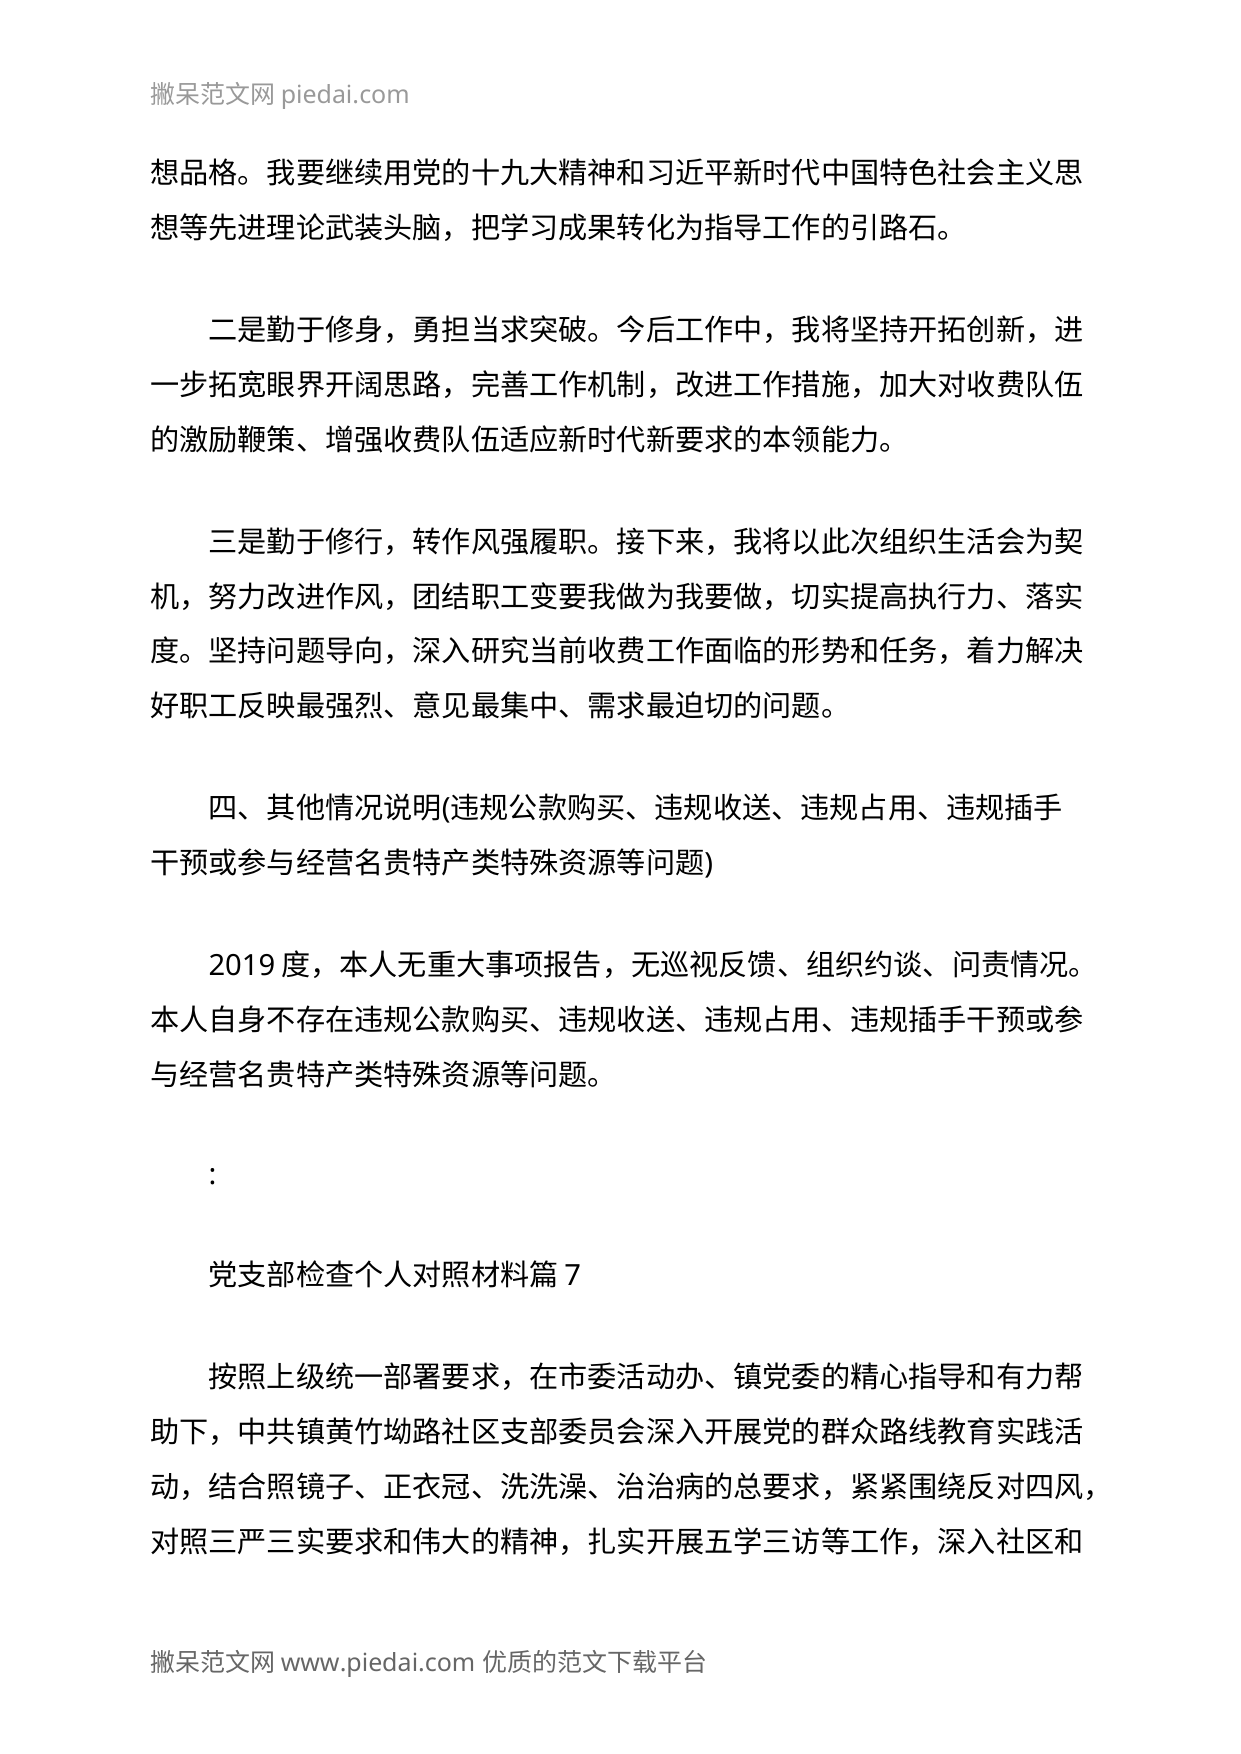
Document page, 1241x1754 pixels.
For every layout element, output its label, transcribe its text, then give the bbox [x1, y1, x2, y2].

text : [150, 1153, 1090, 1193]
text 二是勤于修身，勇担当求突破。今后工作中，我将坚持开拓创新，进一步拓宽眼界开阔思路，完善工作机制，改进工作措施，加大对收费队伍的激励鞭策、增强收费队伍适应新时代新要求的本领能力。 [150, 307, 1090, 459]
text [150, 1354, 1090, 1561]
text 四、其他情况说明(违规公款购买、违规收送、违规占用、违规插手干预或参与经营名贵特产类特殊资源等问题) [150, 785, 1090, 882]
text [150, 150, 1090, 247]
text 三是勤于修行，转作风强履职。接下来，我将以此次组织生活会为契机，努力改进作风，团结职工变要我做为我要做，切实提高执行力、落实度。坚持问题导向，深入研究当前收费工作面临的形势和任务，着力解决好职工反映最强烈、意见最集中、需求最迫切的问题。 [150, 518, 1090, 725]
text 2019度，本人无重大事项报告，无巡视反馈、组织约谈、问责情况。本人自身不存在违规公款购买、违规收送、违规占用、违规插手干预或参与经营名贵特产类特殊资源等问题。 [150, 942, 1090, 1094]
text 党支部检查个人对照材料篇7 [150, 1252, 1090, 1294]
